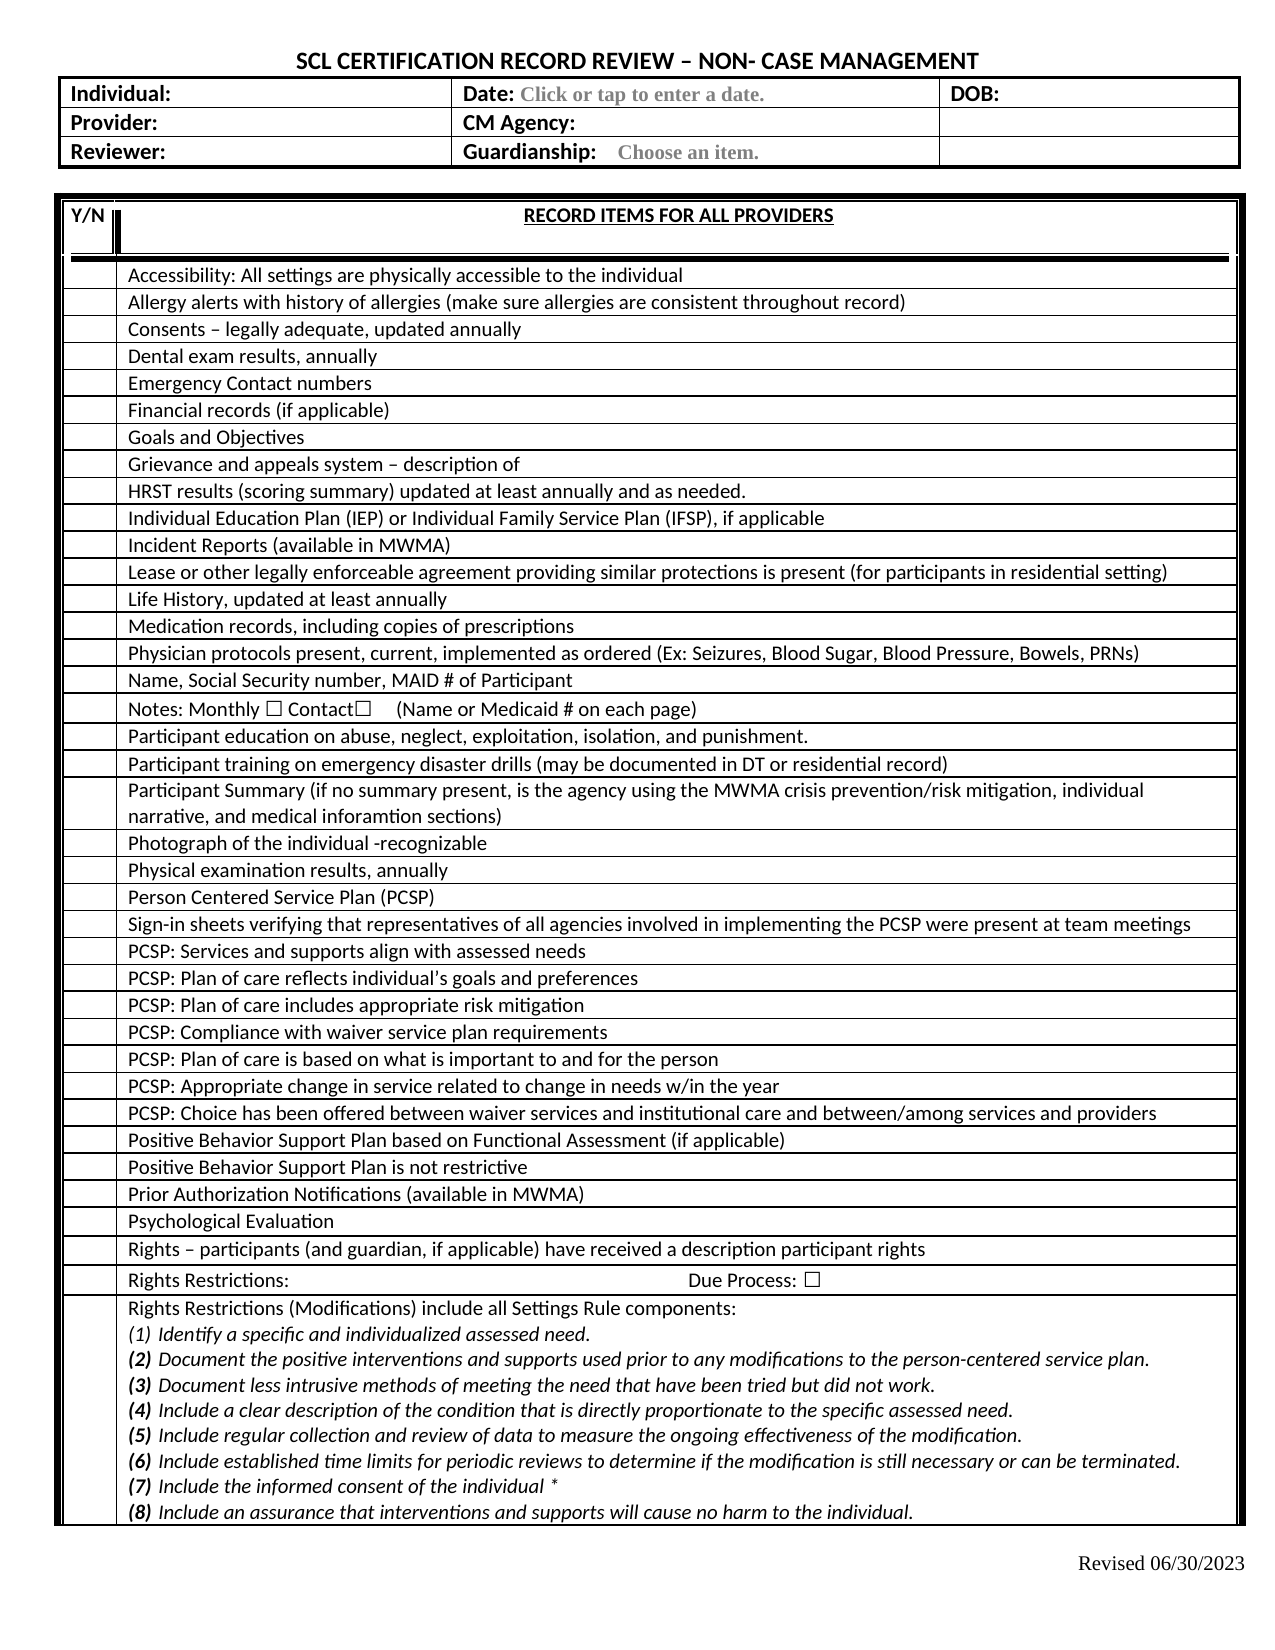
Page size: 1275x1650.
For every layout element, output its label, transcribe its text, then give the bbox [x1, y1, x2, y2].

table_cell PCSP: Plan of care is based on what is important to and for the person [117, 1046, 1236, 1071]
table_cell [64, 724, 116, 749]
table_cell [64, 857, 116, 882]
table_cell [64, 451, 116, 476]
table_cell Rights Restrictions: Due Process: [117, 1266, 1236, 1294]
table_header DOB: [940, 79, 1238, 107]
table_cell [64, 1100, 116, 1125]
table_cell Goals and Objectives [117, 424, 1236, 449]
table_cell [64, 532, 116, 557]
table_cell Psychological Evaluation [117, 1208, 1236, 1235]
table_cell Emergency Contact numbers [117, 370, 1236, 395]
table_cell [64, 965, 116, 990]
table_cell Rights Restrictions (Modifications) include all Settings Rule components: (1) Identify a specific and individualized assessed need. (2) Document the positive interventions and supports used prior to any modifications to the person-centered service plan. (3) Document less intrusive methods of meeting the need that have been tried but did not work. (4) Include a clear description of the condition that is directly proportionate to the specific assessed need. (5) Include regular collection and review of data to measure the ongoing effectiveness of the modification. (6) Include established time limits for periodic reviews to determine if the modification is still necessary or can be terminated. (7) Include the informed consent of the individual * (8) Include an assurance that interventions and supports will cause no harm to the individual. [117, 1296, 1236, 1524]
table_cell [64, 992, 116, 1017]
table_cell [64, 938, 116, 963]
table_cell Participant Summary (if no summary present, is the agency using the MWMA crisis prevention/risk mitigation, individual narrative, and medical inforamtion sections) [117, 778, 1236, 828]
table_cell [64, 1127, 116, 1152]
table_cell PCSP: Services and supports align with assessed needs [117, 938, 1236, 963]
table_cell PCSP: Plan of care includes appropriate risk mitigation [117, 992, 1236, 1017]
table_cell [64, 343, 116, 368]
table_cell [64, 667, 116, 692]
table_cell Name, Social Security number, MAID # of Participant [117, 667, 1236, 692]
table_cell Financial records (if applicable) [117, 397, 1236, 422]
table_cell Person Centered Service Plan (PCSP) [117, 884, 1236, 909]
table_cell Allergy alerts with history of allergies (make sure allergies are consistent throughout record) [117, 289, 1236, 314]
table_cell Participant training on emergency disaster drills (may be documented in DT or residential record) [117, 751, 1236, 776]
table_cell [64, 1019, 116, 1044]
table_cell [64, 424, 116, 449]
table_cell Physician protocols present, current, implemented as ordered (Ex: Seizures, Blood Sugar, Blood Pressure, Bowels, PRNs) [117, 640, 1236, 665]
table_cell [64, 1154, 116, 1179]
table_cell Physical examination results, annually [117, 857, 1236, 882]
table_header Date: [452, 79, 939, 107]
table_cell Guardianship: [452, 137, 939, 165]
table_cell [64, 778, 116, 828]
table_cell Reviewer: [61, 137, 451, 165]
table_cell PCSP: Choice has been offered between waiver services and institutional care and between/among services and providers [117, 1100, 1236, 1125]
table_cell Prior Authorization Notifications (available in MWMA) [117, 1181, 1236, 1206]
table_cell [64, 1181, 116, 1206]
table_cell [64, 884, 116, 909]
table_cell Incident Reports (available in MWMA) [117, 532, 1236, 557]
table_cell PCSP: Appropriate change in service related to change in needs w/in the year [117, 1073, 1236, 1098]
table_cell [64, 289, 116, 314]
table_cell [64, 1296, 116, 1524]
table_cell [64, 1208, 116, 1235]
table_cell [64, 397, 116, 422]
table_cell [64, 586, 116, 611]
table_cell [64, 911, 116, 936]
table_cell Grievance and appeals system – description of [117, 451, 1236, 476]
table_cell Provider: [61, 108, 451, 136]
table_header Y/N [61, 199, 117, 253]
table_cell HRST results (scoring summary) updated at least annually and as needed. [117, 478, 1236, 503]
table_cell [64, 613, 116, 638]
table_cell [64, 478, 116, 503]
table_cell [64, 1073, 116, 1098]
table_cell [64, 370, 116, 395]
table_cell [64, 694, 116, 722]
table_cell Lease or other legally enforceable agreement providing similar protections is present (for participants in residential setting) [117, 559, 1236, 584]
table_cell [64, 830, 116, 856]
table_cell Positive Behavior Support Plan based on Functional Assessment (if applicable) [117, 1127, 1236, 1152]
table_cell PCSP: Compliance with waiver service plan requirements [117, 1019, 1236, 1044]
table_cell Positive Behavior Support Plan is not restrictive [117, 1154, 1236, 1179]
table_cell Dental exam results, annually [117, 343, 1236, 368]
table_cell Rights – participants (and guardian, if applicable) have received a description participant rights [117, 1237, 1236, 1264]
table_cell [64, 751, 116, 776]
table_cell [61, 253, 116, 287]
table_header RECORD ITEMS FOR ALL PROVIDERS [117, 202, 1236, 253]
subtitle SCL CERTIFICATION RECORD REVIEW – NON- CASE MANAGEMENT [30, 46, 1245, 76]
table_cell Sign-in sheets verifying that representatives of all agencies involved in implementing the PCSP were present at team meetings [117, 911, 1236, 936]
table_cell Individual Education Plan (IEP) or Individual Family Service Plan (IFSP), if applicable [117, 505, 1236, 530]
table_cell [64, 640, 116, 665]
table_cell [64, 1046, 116, 1071]
table_cell PCSP: Plan of care reflects individual’s goals and preferences [117, 965, 1236, 990]
table_cell Accessibility: All settings are physically accessible to the individual [117, 253, 1239, 287]
table_cell [940, 137, 1238, 165]
table_cell [64, 559, 116, 584]
table_header Individual: [61, 79, 451, 107]
table_cell Life History, updated at least annually [117, 586, 1236, 611]
table_cell Participant education on abuse, neglect, exploitation, isolation, and punishment. [117, 724, 1236, 749]
table_cell [64, 1266, 116, 1294]
table_cell Consents – legally adequate, updated annually [117, 316, 1236, 341]
table_cell CM Agency: [452, 108, 939, 136]
table_cell [940, 108, 1238, 136]
table_cell Notes: Monthly Contact (Name or Medicaid # on each page) [117, 694, 1236, 722]
table_cell [64, 1237, 116, 1264]
table_cell [64, 505, 116, 530]
table_cell [64, 316, 116, 341]
table_cell Medication records, including copies of prescriptions [117, 613, 1236, 638]
table_cell Photograph of the individual -recognizable [117, 830, 1236, 856]
